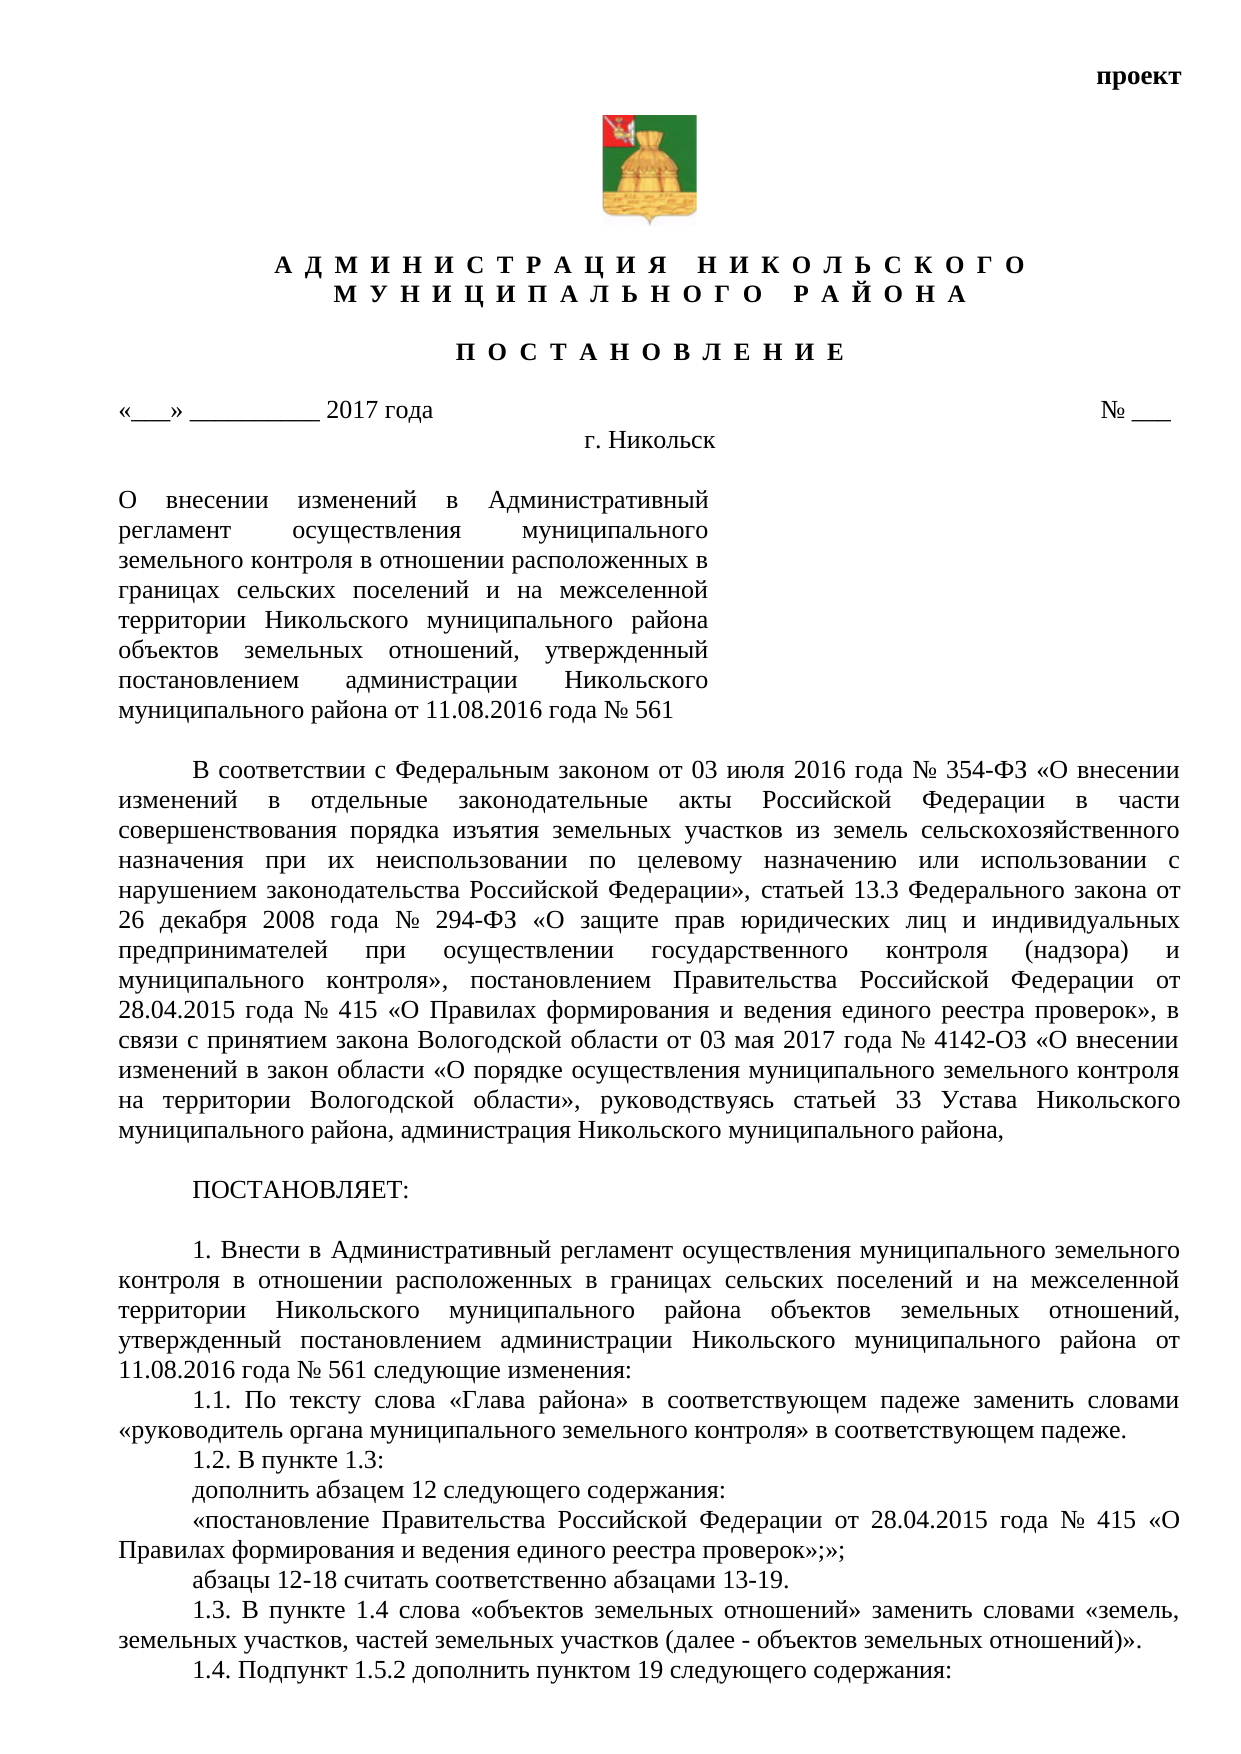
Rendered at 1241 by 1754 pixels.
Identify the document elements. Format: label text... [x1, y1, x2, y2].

text «постановление Правительства Российской Федерации от 28.04.2015 года № 415 «О Правилах формирования и ведения единого реестра проверок»;»; [118, 1504, 1181, 1564]
text 1. Внести в Административный регламент осуществления муниципального земельного контроля в отношении расположенных в границах сельских поселений и на межселенной территории Никольского муниципального района объектов земельных отношений, утвержденный постановлением администрации Никольского муниципального района от 11.08.2016 года № 561 следующие изменения: [118, 1234, 1181, 1384]
text г. Никольск [118, 424, 1181, 454]
picture [602, 115, 697, 226]
text АДМИНИСТРАЦИЯ НИКОЛЬСКОГО [118, 251, 1181, 279]
text ПОСТАНОВЛЕНИЕ [118, 337, 1181, 366]
text 1.2. В пункте 1.3: [118, 1444, 1181, 1474]
text абзацы 12-18 считать соответственно абзацами 13-19. [118, 1564, 1181, 1594]
text ПОСТАНОВЛЯЕТ: [118, 1174, 1181, 1204]
text 1.3. В пункте 1.4 слова «объектов земельных отношений» заменить словами «земель, земельных участков, частей земельных участков (далее - объектов земельных отношений)». [118, 1594, 1181, 1654]
text О внесении изменений в Административный регламент осуществления муниципального земельного контроля в отношении расположенных в границах сельских поселений и на межселенной территории Никольского муниципального района объектов земельных отношений, утвержденный постановлением администрации Никольского муниципального района от 11.08.2016 года № 561 [118, 484, 709, 724]
text 1.1. По тексту слова «Глава района» в соответствующем падеже заменить словами «руководитель органа муниципального земельного контроля» в соответствующем падеже. [118, 1384, 1181, 1444]
text дополнить абзацем 12 следующего содержания: [118, 1474, 1181, 1504]
text проект [118, 59, 1181, 90]
text В соответствии с Федеральным законом от 03 июля 2016 года № 354-ФЗ «О внесении изменений в отдельные законодательные акты Российской Федерации в части совершенствования порядка изъятия земельных участков из земель сельскохозяйственного назначения при их неиспользовании по целевому назначению или использовании с нарушением законодательства Российской Федерации», статьей 13.3 Федерального закона от 26 декабря 2008 года № 294-ФЗ «О защите прав юридических лиц и индивидуальных предпринимателей при осуществлении государственного контроля (надзора) и муниципального контроля», постановлением Правительства Российской Федерации от 28.04.2015 года № 415 «О Правилах формирования и ведения единого реестра проверок», в связи с принятием закона Вологодской области от 03 мая 2017 года № 4142-ОЗ «О внесении изменений в закон области «О порядке осуществления муниципального земельного контроля на территории Вологодской области», руководствуясь статьей 33 Устава Никольского муниципального района, администрация Никольского муниципального района, [118, 754, 1181, 1144]
text МУНИЦИПАЛЬНОГО РАЙОНА [118, 279, 1181, 308]
text 1.4. Подпункт 1.5.2 дополнить пунктом 19 следующего содержания: [118, 1654, 1181, 1684]
text «___» __________ 2017 года № ___ [118, 394, 1181, 424]
